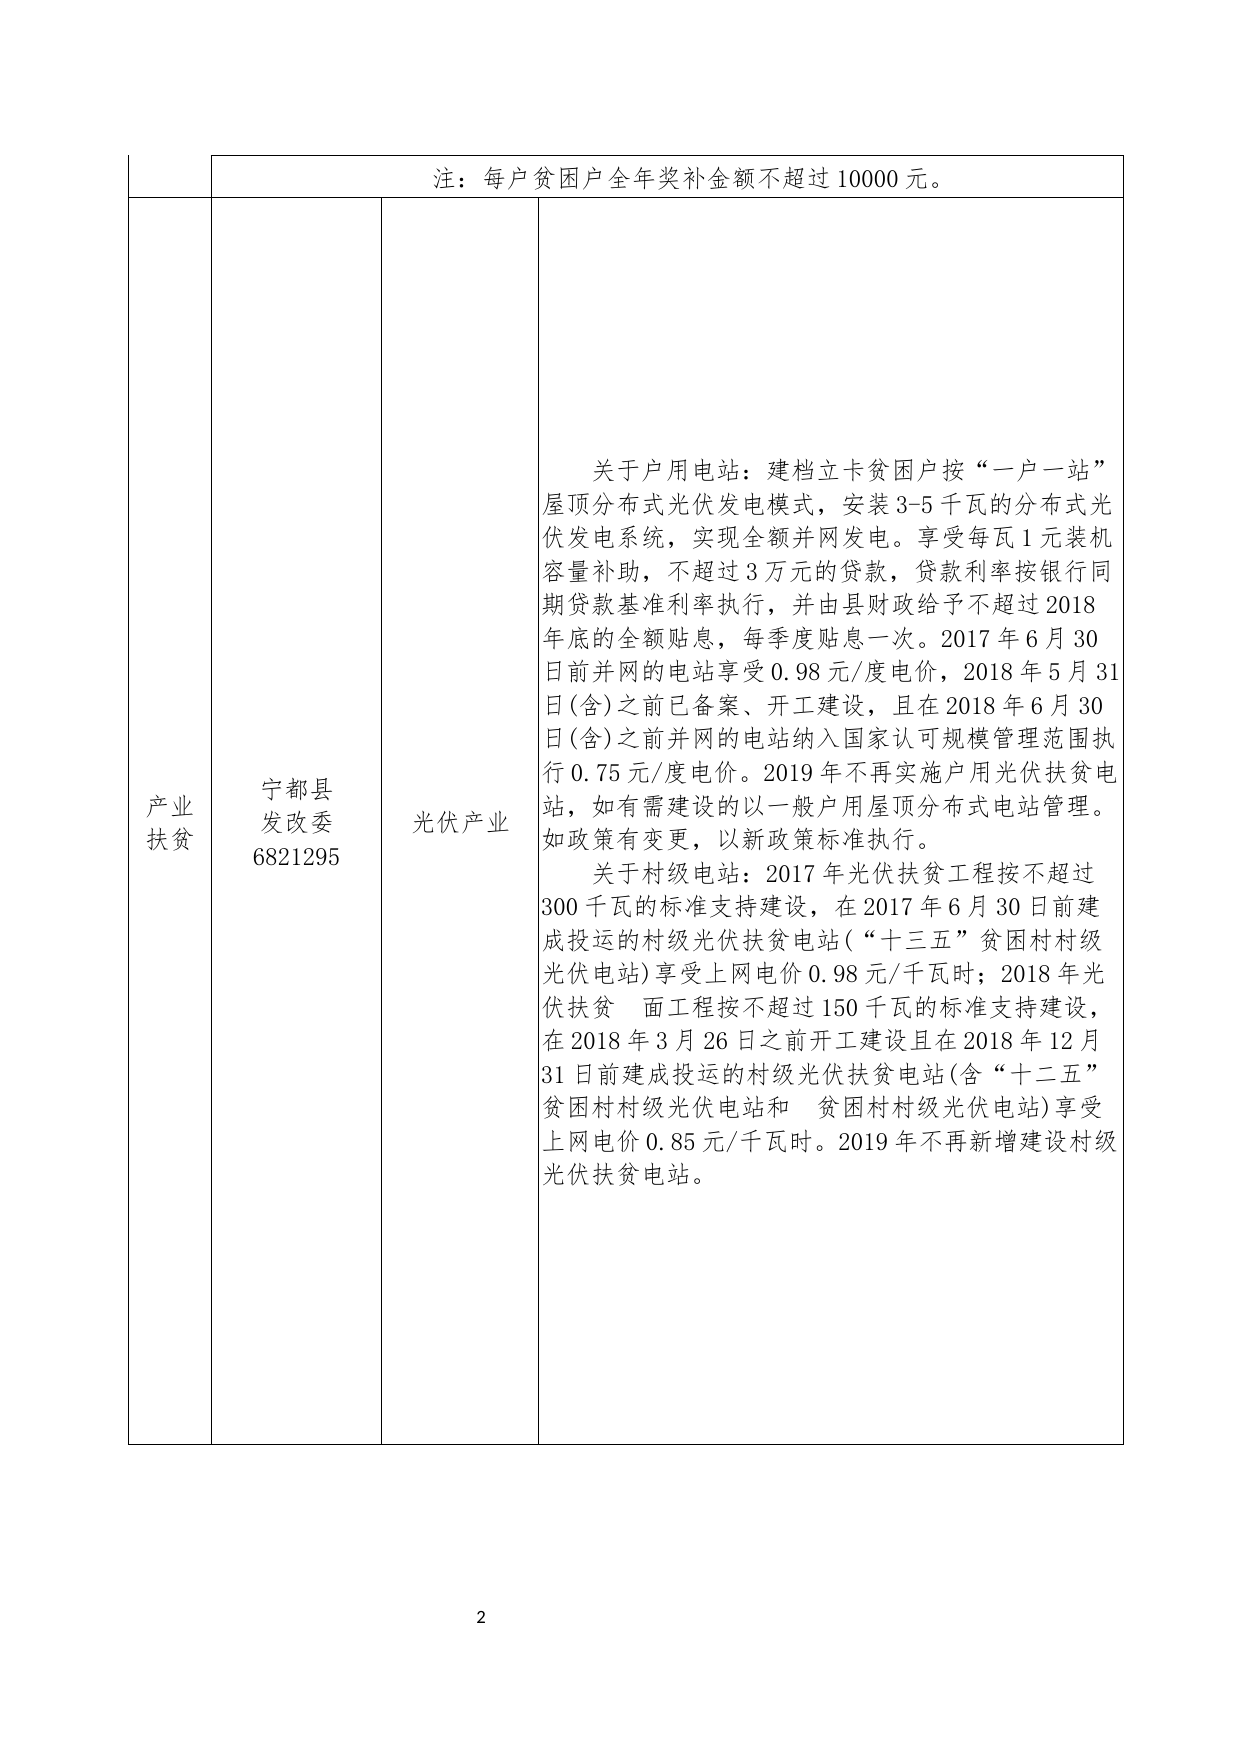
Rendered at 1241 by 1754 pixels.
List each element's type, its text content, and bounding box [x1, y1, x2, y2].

table_cell 注：每户贫困户全年奖补金额不超过10000元。 [212, 156, 1123, 197]
table_cell 光伏产业 [382, 198, 538, 1444]
table_cell 关于户用电站：建档立卡贫困户按“一户一站”屋顶分布式光伏发电模式，安装3-5千瓦的分布式光伏发电系统，实现全额并网发电。享受每瓦1元装机容量补助，不超过3万元的贷款，贷款利率按银行同期贷款基准利率执行，并由县财政给予不超过2018年底的全额贴息，每季度贴息一次。2017年6月30日前并网的电站享受0.98元/度电价，2018年5月31日(含)之前已备案、开工建设，且在2018年6月30日(含)之前并网的电站纳入国家认可规模管理范围执行0.75元/度电价。2019年不再实施户用光伏扶贫电站，如有需建设的以一般户用屋顶分布式电站管理。如政策有变更，以新政策标准执行。 关于村级电站：2017年光伏扶贫工程按不超过300千瓦的标准支持建设，在2017年6月30日前建成投运的村级光伏扶贫电站(“十三五”贫困村村级光伏电站)享受上网电价0.98元/千瓦时；2018年光伏扶贫扩面工程按不超过150千瓦的标准支持建设，在2018年3月26日之前开工建设且在2018年12月31日前建成投运的村级光伏扶贫电站(含“十二五”贫困村村级光伏电站和非贫困村村级光伏电站)享受上网电价0.85元/千瓦时。2019年不再新增建设村级光伏扶贫电站。 [539, 198, 1123, 1444]
table_cell 宁都县 发改委 6821295 [212, 198, 381, 1444]
table_cell 产业 扶贫 [129, 198, 211, 1444]
